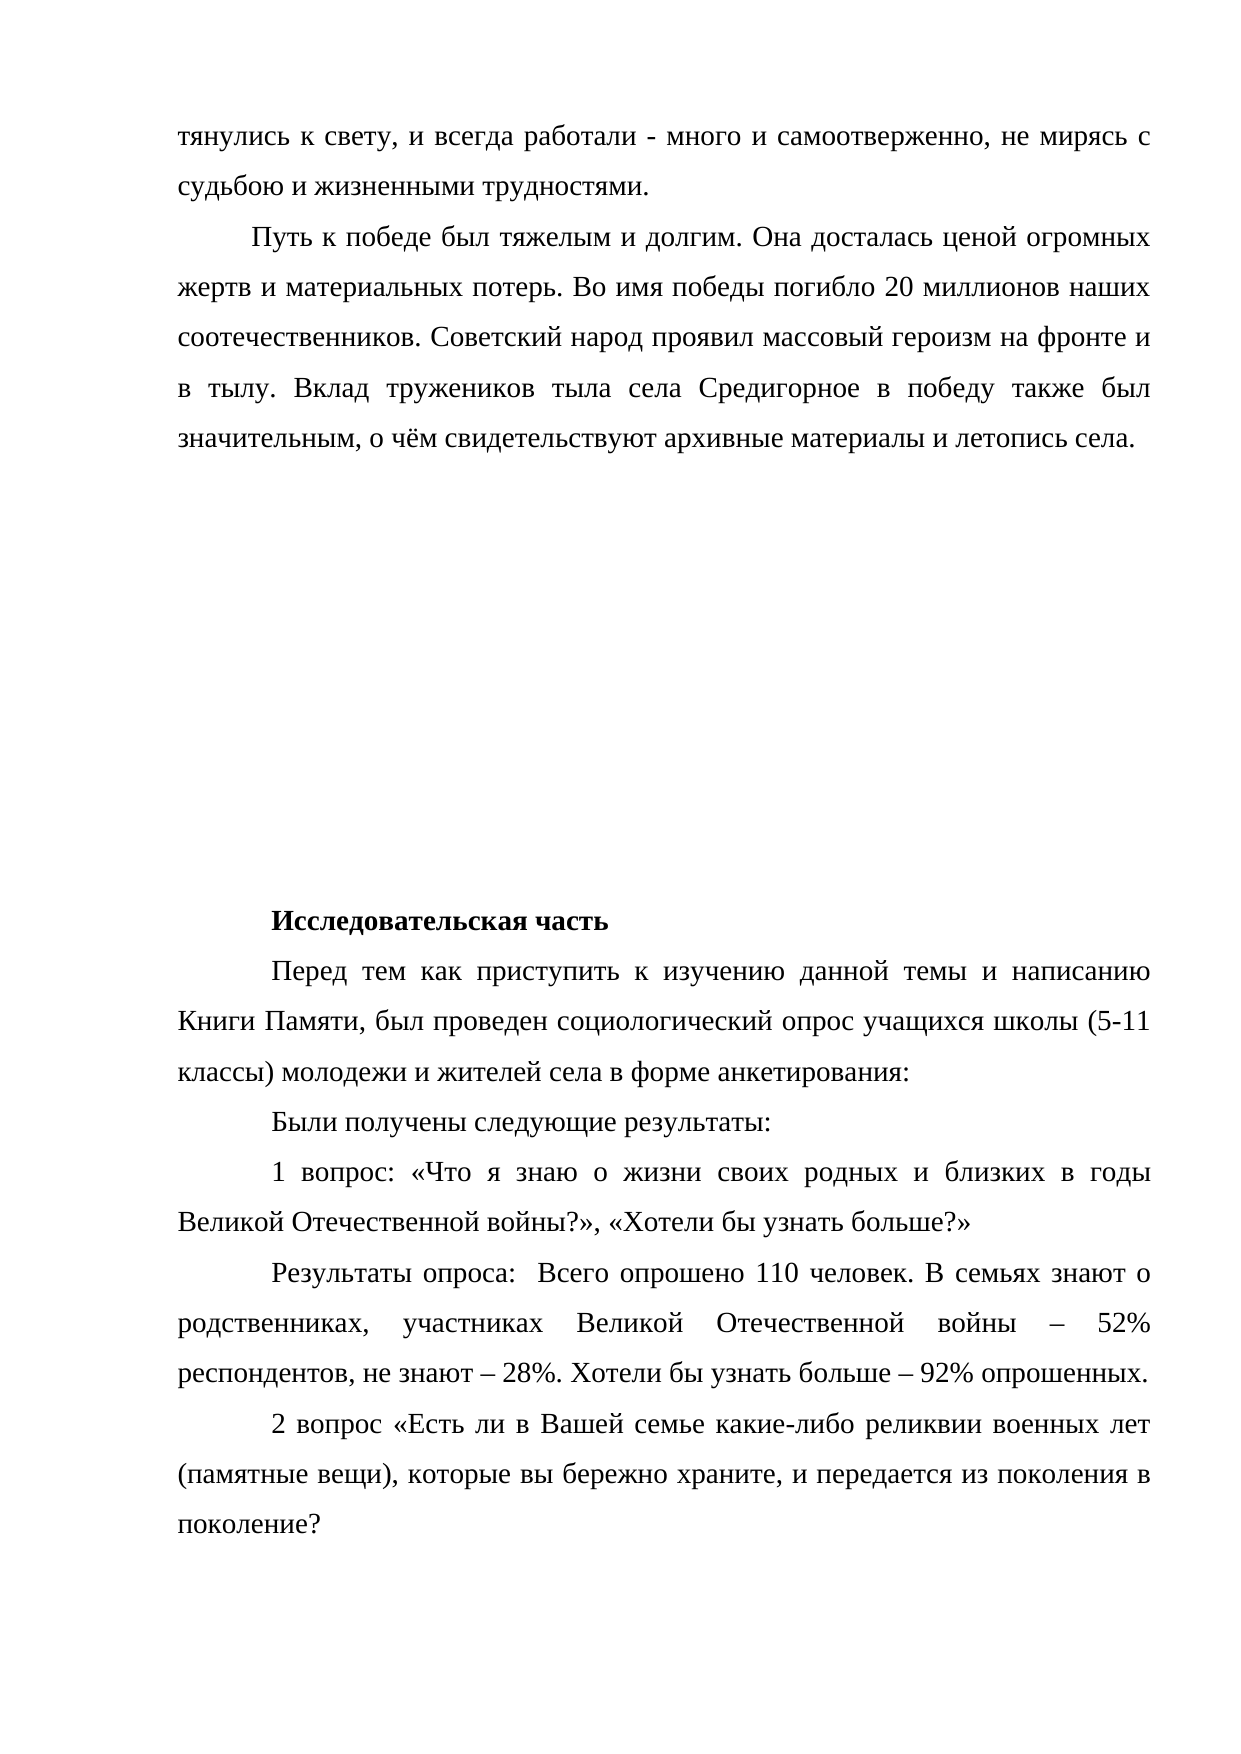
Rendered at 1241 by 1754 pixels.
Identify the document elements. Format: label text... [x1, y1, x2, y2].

text Исследовательская часть [177, 903, 1152, 936]
text Результаты опроса: Всего опрошено 110 человек. В семьях знают о родственниках, участниках Великой Отечественной войны – 52% респондентов, не знают – 28%. Хотели бы узнать больше – 92% опрошенных. [177, 1255, 1152, 1389]
text Путь к победе был тяжелым и долгим. Она досталась ценой огромных жертв и материальных потерь. Во имя победы погибло 20 миллионов наших соотечественников. Советский народ проявил массовый героизм на фронте и в тылу. Вклад тружеников тыла села Средигорное в победу также был значительным, о чём свидетельствуют архивные материалы и летопись села. [177, 219, 1152, 453]
text Были получены следующие результаты: [177, 1104, 1152, 1137]
text 1 вопрос: «Что я знаю о жизни своих родных и близких в годы Великой Отечественной войны?», «Хотели бы узнать больше?» [177, 1154, 1152, 1238]
text Перед тем как приступить к изучению данной темы и написанию Книги Памяти, был проведен социологический опрос учащихся школы (5-11 классы) молодежи и жителей села в форме анкетирования: [177, 953, 1152, 1087]
text 2 вопрос «Есть ли в Вашей семье какие-либо реликвии военных лет (памятные вещи), которые вы бережно храните, и передается из поколения в поколение? [177, 1406, 1152, 1540]
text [177, 118, 1152, 202]
